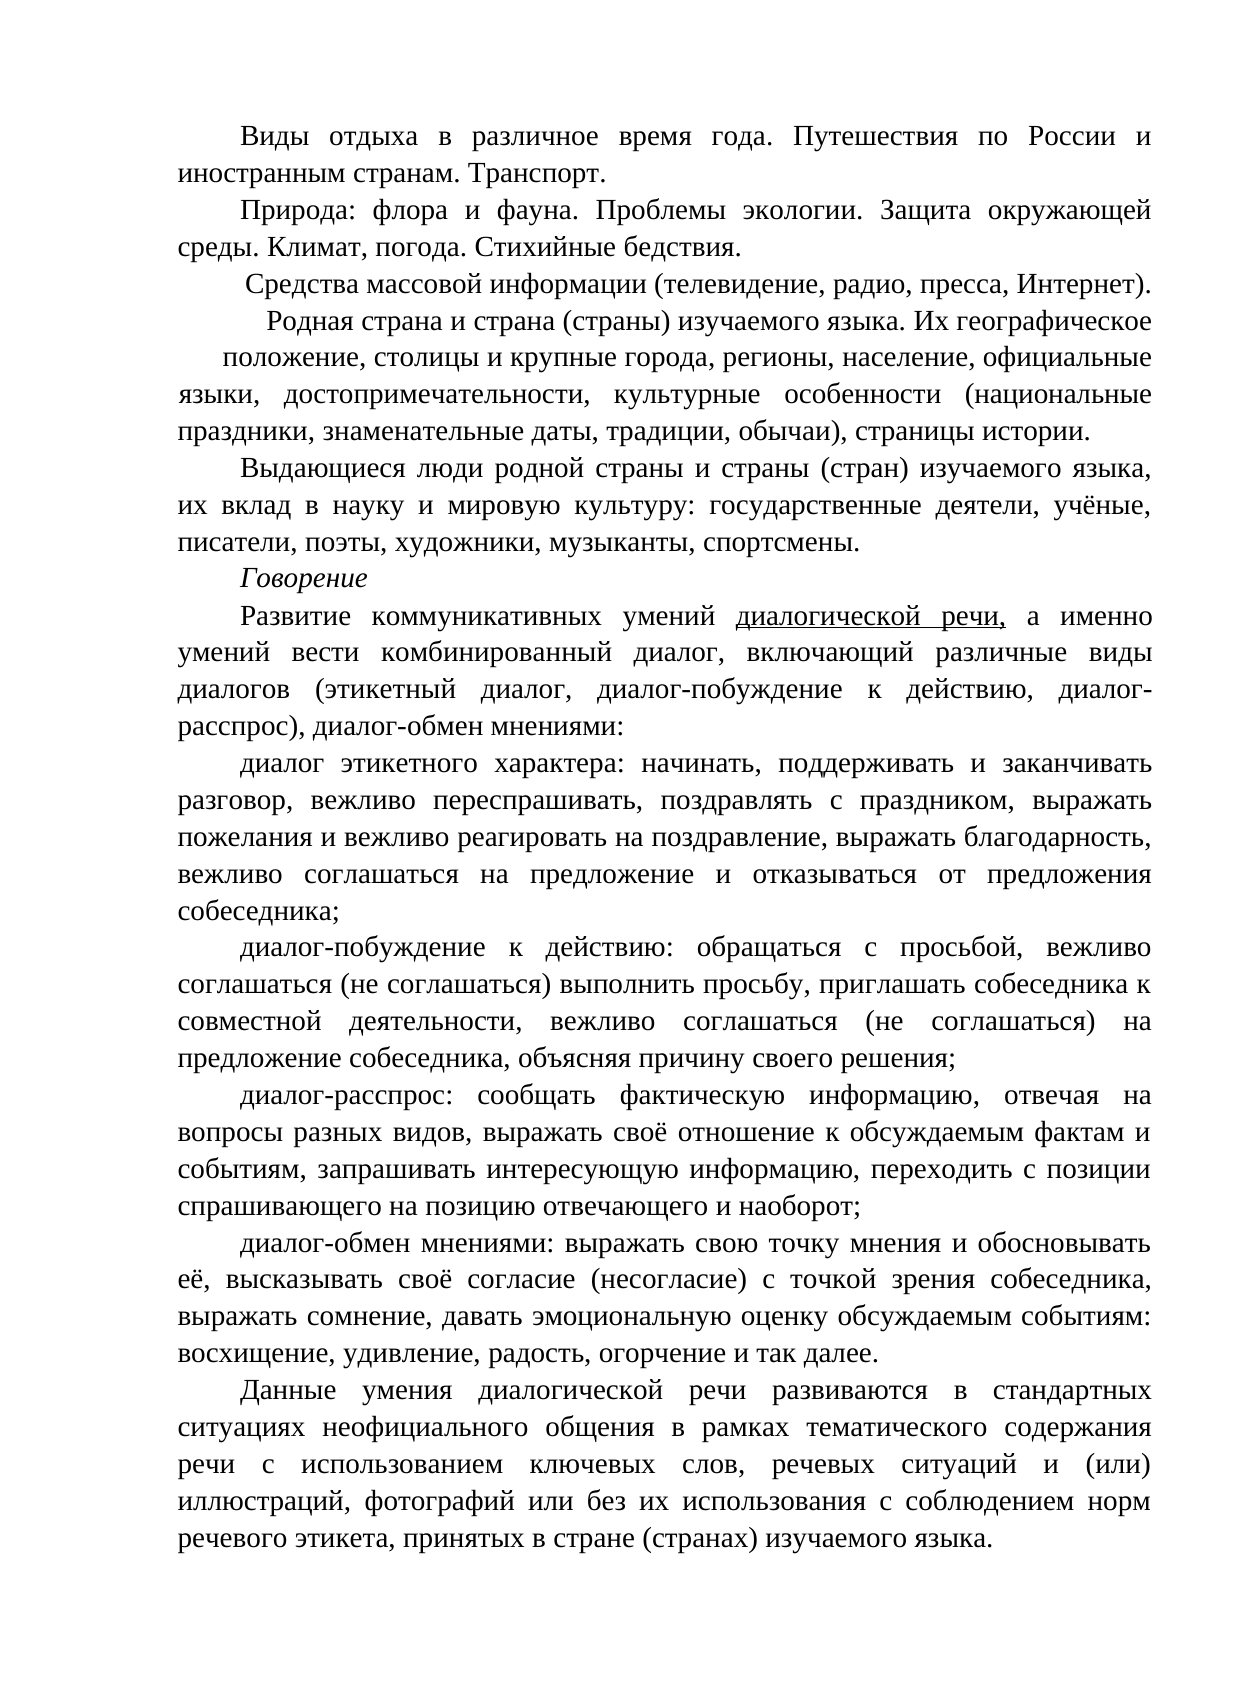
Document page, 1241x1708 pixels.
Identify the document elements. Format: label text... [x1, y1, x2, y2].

text Природа: флора и фауна. Проблемы экологии. Защита окружающей среды. Климат, погода. Стихийные бедствия. [177, 192, 1151, 262]
text праздники, знаменательные даты, традиции, обычаи), страницы истории. [177, 413, 1163, 447]
text диалог этикетного характера: начинать, поддерживать и заканчивать разговор, вежливо переспрашивать, поздравлять с праздником, выражать пожелания и вежливо реагировать на поздравление, выражать благодарность, вежливо соглашаться на предложение и отказываться от предложения собеседника; [177, 745, 1152, 926]
text Виды отдыха в различное время года. Путешествия по России и иностранным странам. Транспорт. [177, 118, 1151, 188]
text Говорение [240, 561, 1163, 594]
text Данные умения диалогической речи развиваются в стандартных ситуациях неофициального общения в рамках тематического содержания речи с использованием ключевых слов, речевых ситуаций и (или) иллюстраций, фотографий или без их использования с соблюдением норм речевого этикета, принятых в стране (странах) изучаемого языка. [177, 1372, 1152, 1553]
text Развитие коммуникативных умений диалогической речи, а именно умений вести комбинированный диалог, включающий различные виды диалогов (этикетный диалог, диалог-побуждение к действию, диалог- расспрос), диалог-обмен мнениями: [177, 598, 1153, 742]
text диалог-расспрос: сообщать фактическую информацию, отвечая на вопросы разных видов, выражать своё отношение к обсуждаемым фактам и событиям, запрашивать интересующую информацию, переходить с позиции спрашивающего на позицию отвечающего и наоборот; [177, 1077, 1152, 1221]
text Выдающиеся люди родной страны и страны (стран) изучаемого языка, их вклад в науку и мировую культуру: государственные деятели, учёные, писатели, поэты, художники, музыканты, спортсмены. [177, 450, 1152, 557]
text Средства массовой информации (телевидение, радио, пресса, Интернет). Родная страна и страна (страны) изучаемого языка. Их географическое положение, столицы и крупные города, регионы, население, официальные языки, достопримечательности, культурные особенности (национальные [177, 266, 1152, 410]
text диалог-обмен мнениями: выражать свою точку мнения и обосновывать её, высказывать своё согласие (несогласие) с точкой зрения собеседника, выражать сомнение, давать эмоциональную оценку обсуждаемым событиям: восхищение, удивление, радость, огорчение и так далее. [177, 1225, 1152, 1369]
text диалог-побуждение к действию: обращаться с просьбой, вежливо соглашаться (не соглашаться) выполнить просьбу, приглашать собеседника к совместной деятельности, вежливо соглашаться (не соглашаться) на предложение собеседника, объясняя причину своего решения; [177, 929, 1152, 1074]
